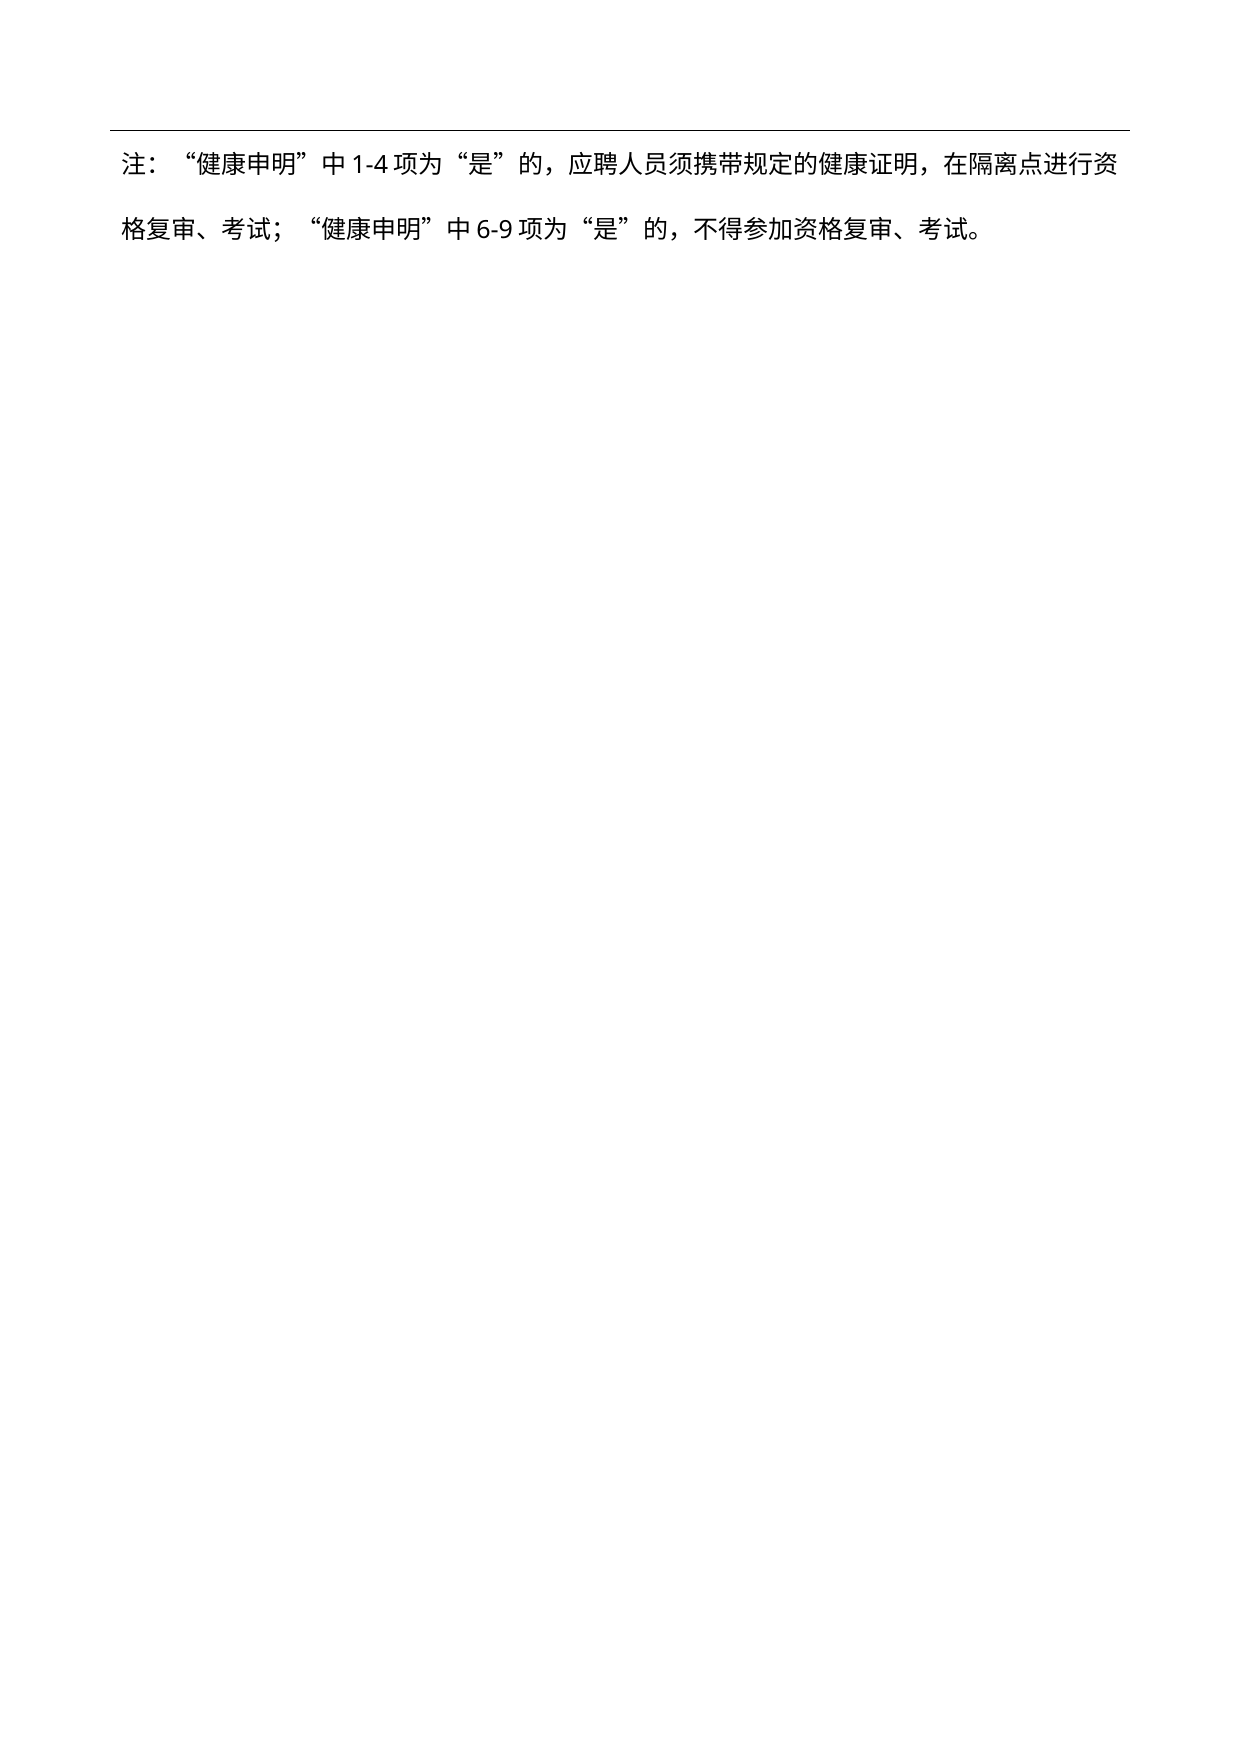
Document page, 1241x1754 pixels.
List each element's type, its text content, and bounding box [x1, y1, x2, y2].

table_cell 注：“健康申明”中1-4项为“是”的，应聘人员须携带规定的健康证明，在隔离点进行资格复审、考试；“健康申明”中6-9项为“是”的，不得参加资格复审、考试。 [110, 131, 1130, 261]
